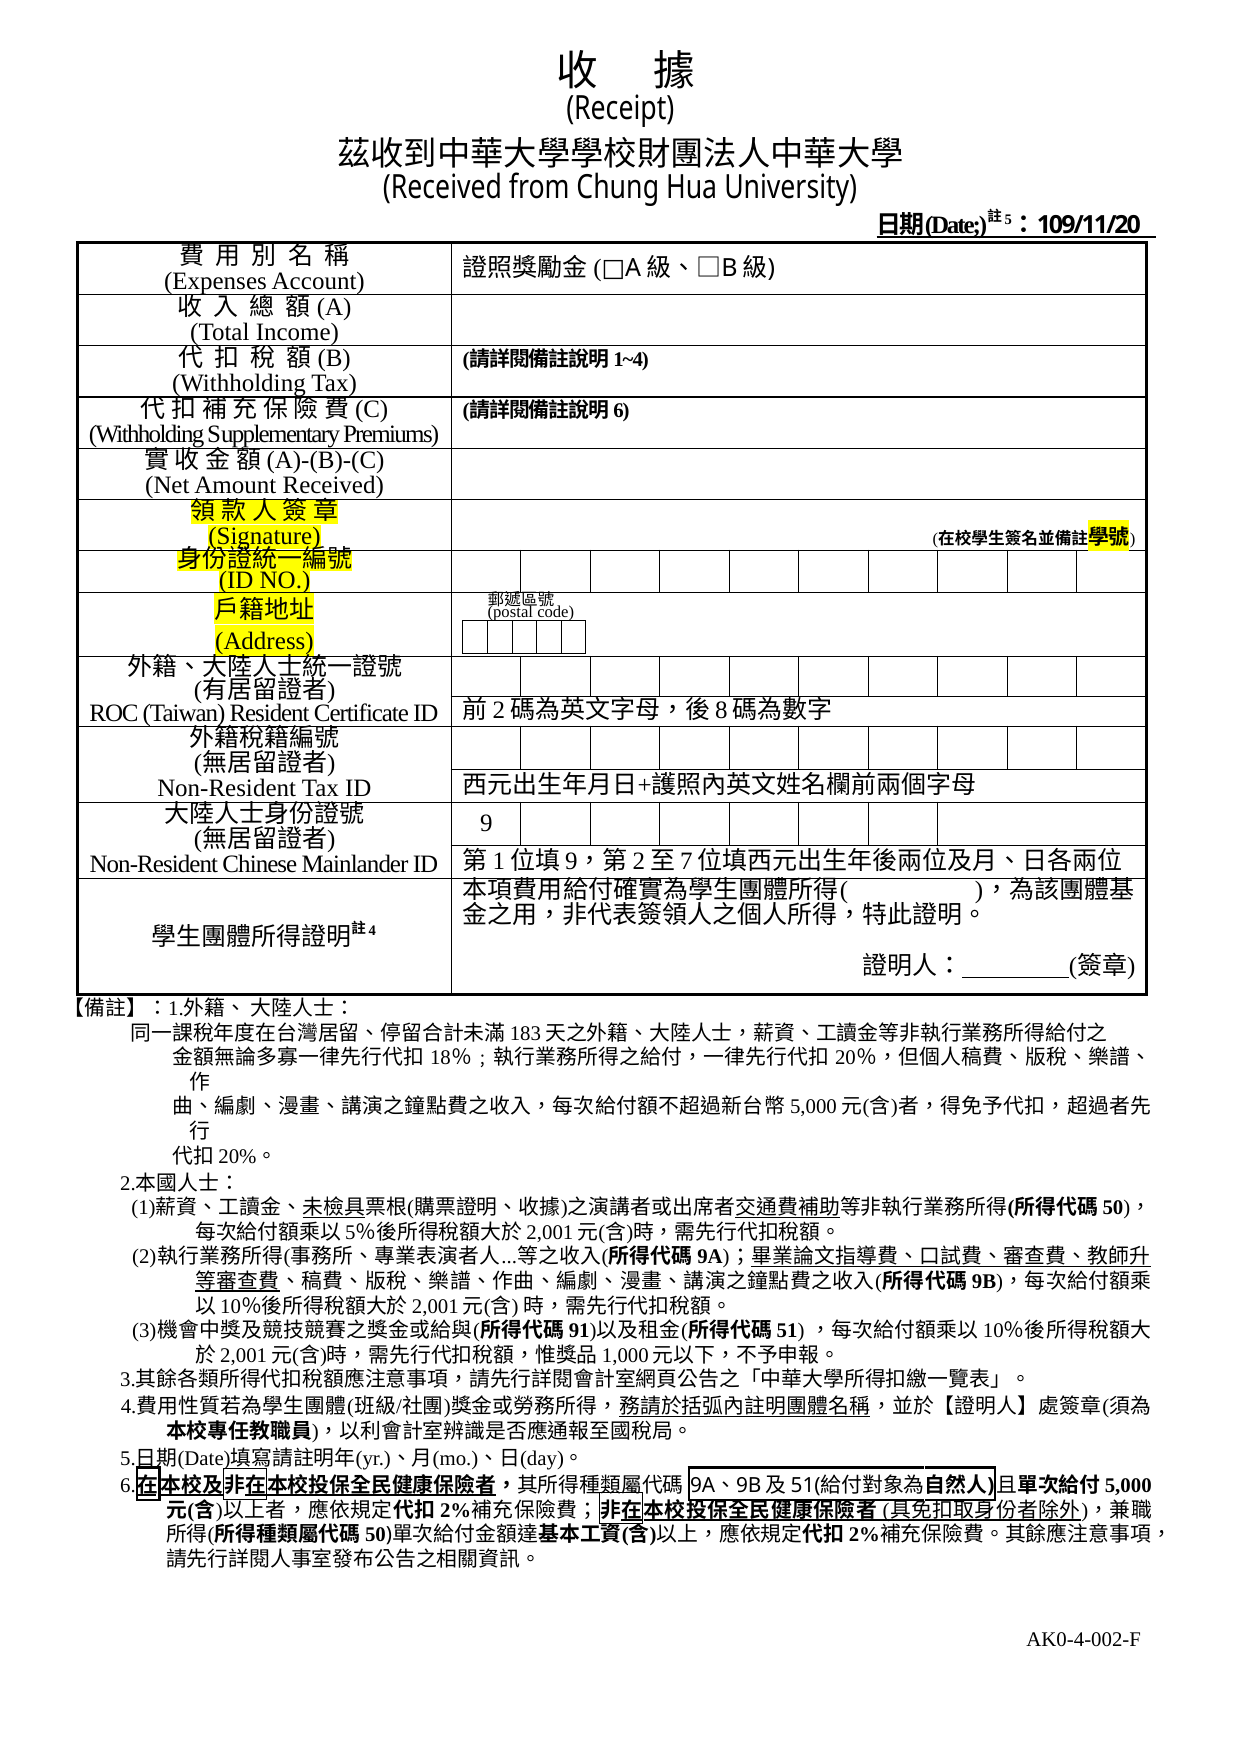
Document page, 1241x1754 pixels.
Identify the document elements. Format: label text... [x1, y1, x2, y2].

table_cell [938, 727, 1007, 769]
table_cell 代 扣 補 充 保 險 費 (C) (Withholding Supplementary Premiums) [79, 398, 451, 447]
table_cell [799, 803, 868, 844]
table_cell 第1位填9，第2至7位填西元出生年後兩位及月、日各兩位 [452, 846, 1145, 878]
text 4.費用性質若為學生團體(班級/社團)獎金或勞務所得，務請於括弧內註明團體名稱，並於【證明人】處簽章(須為本校專任教職員)，以利會計室辨識是否應通報至國稅局。 [89, 1394, 1152, 1443]
table_cell (請詳閱備註說明6) [452, 398, 1145, 447]
table_cell 外籍稅籍編號 (無居留證者) Non-Resident Tax ID [79, 727, 451, 802]
table_cell [660, 803, 729, 844]
table_cell [730, 657, 798, 696]
text (Receipt) [89, 92, 1152, 126]
table_cell [660, 551, 729, 592]
table_cell 學生團體所得證明註4 [79, 879, 451, 993]
table_cell 外籍、大陸人士統一證號 (有居留證者) ROC () Resident Certificate ID [79, 657, 451, 726]
text (3)機會中獎及競技競賽之獎金或給與(所得代碼91)以及租金(所得代碼51) ，每次給付額乘以10％後所得稅額大於2,001元(含)時，需先行代扣稅額，惟獎品1,000元以下，不予申報。 [89, 1318, 1152, 1367]
table_cell 身份證統一編號 (ID NO.) [310, 551, 451, 592]
table_cell 西元出生年月日+護照內英文姓名欄前兩個字母 [452, 770, 1145, 802]
table_cell 前2碼為英文字母，後8碼為數字 [452, 697, 1145, 726]
table_cell [730, 551, 798, 592]
table_cell [799, 551, 868, 592]
table_cell [799, 657, 868, 696]
table_cell 代 扣 稅 額 (B) (Withholding Tax) [79, 346, 451, 396]
table_cell [869, 551, 937, 592]
text 茲收到中華大學學校財團法人中華大學 [89, 138, 1152, 172]
table_cell [730, 803, 798, 844]
table_cell [452, 727, 520, 769]
table_cell 實 收 金 額 (A)-(B)-(C) (Net Amount Received) [79, 449, 451, 498]
table_cell [938, 551, 1007, 592]
table_cell [660, 657, 729, 696]
table_cell [1008, 657, 1076, 696]
text 3.其餘各類所得代扣稅額應注意事項，請先行詳閱會計室網頁公告之「中華大學所得扣繳一覽表」。 [89, 1367, 1152, 1392]
table_cell [452, 295, 1145, 345]
table_cell [452, 449, 1145, 498]
table_cell [869, 803, 937, 844]
table_cell [521, 657, 590, 696]
text 5.日期(Date)填寫請註明年(yr.)、月(mo.)、日(day)。 [89, 1446, 1152, 1471]
text (Received from ) [89, 172, 1152, 205]
text 2.本國人士： [89, 1171, 1152, 1195]
table_cell 9 [452, 803, 520, 844]
text 曲、編劇、漫畫、講演之鐘點費之收入，每次給付額不超過新台幣5,000元(含)者，得免予代扣，超過者先行 [172, 1094, 1152, 1143]
table_cell 郵遞區號 (postal code) [452, 593, 1145, 656]
text 收 據 [89, 59, 1152, 92]
table_cell [869, 657, 937, 696]
table_cell 收 入 總 額 (A) (Total Income) [79, 295, 451, 345]
text 同一課稅年度在台灣居留、停留合計未滿183天之外籍、大陸人士，薪資、工讀金等非執行業務所得給付之 [89, 1021, 1152, 1045]
text 6.在本校及非在本校投保全民健康保險者，其所得種類屬代碼9A、9B及51(給付對象為自然人)且單次給付5,000元(含)以上者，應依規定代扣2%補充保險費；非在本校投保全民健康保險者 (具免扣取身份者除外)，兼職所得(所得種類屬代碼50)單次給付金額達基本工資(含)以上，應依規定代扣2%補充保險費。其餘應注意事項，請先行詳閱人事室發布公告之相關資訊。 [89, 1473, 1152, 1571]
table_cell [521, 551, 590, 592]
table_cell [938, 657, 1007, 696]
table_cell [591, 803, 659, 844]
table_cell [591, 551, 659, 592]
table_cell [1008, 727, 1076, 769]
table_cell 本項費用給付確實為學生團體所得( )，為該團體基金之用，非代表簽領人之個人所得，特此證明。 證明人： (簽章) [452, 879, 1145, 993]
table_cell [521, 727, 590, 769]
table_cell 領 款 人 簽 章 (Signature) [79, 500, 451, 549]
table_header 證照獎勵金 (□A級、□B級) [452, 244, 1145, 294]
text 【備註】：1.外籍、 大陸人士： [64, 996, 1152, 1021]
text 代扣20%。 [172, 1143, 1152, 1168]
table_header 費 用 別 名 稱 (Expenses Account) [79, 244, 451, 294]
table_cell [869, 727, 937, 769]
table_cell [452, 657, 520, 696]
table_cell [1077, 657, 1145, 696]
table_cell [1077, 551, 1145, 592]
table_cell [452, 551, 520, 592]
table_cell (請詳閱備註說明1~4) [452, 346, 1145, 396]
table_cell [938, 803, 1145, 844]
table_cell [591, 727, 659, 769]
text (2)執行業務所得(事務所、專業表演者人...等之收入(所得代碼9A)；畢業論文指導費、口試費、審查費、教師升等審查費、稿費、版稅、樂譜、作曲、編劇、漫畫、講演之鐘點費之收入(所得代碼9B)，每次給付額乘以10％後所得稅額大於2,001元(含) 時，需先行代扣稅額。 [89, 1244, 1152, 1318]
table_cell [660, 727, 729, 769]
table_cell [591, 657, 659, 696]
table_cell 大陸人士身份證號 (無居留證者) Non-Resident Chinese Mainlander ID [79, 803, 451, 878]
table_cell [521, 803, 590, 844]
table_cell [1008, 551, 1076, 592]
table_cell 戶籍地址 (Address) [79, 593, 451, 656]
text 金額無論多寡一律先行代扣18％﹔執行業務所得之給付，一律先行代扣20％，但個人稿費、版稅、樂譜、作 [172, 1045, 1152, 1094]
text (1)薪資、工讀金、未檢具票根(購票證明、收據)之演講者或出席者交通費補助等非執行業務所得(所得代碼50)，每次給付額乘以5％後所得稅額大於2,001元(含)時，需先行代扣稅額。 [89, 1195, 1152, 1244]
table_cell [1077, 727, 1145, 769]
table_cell [730, 727, 798, 769]
table_cell 身份證統一編號 (ID NO.) [79, 551, 219, 592]
text 日期(Date;)註5： [89, 205, 1152, 241]
table_cell [799, 727, 868, 769]
table_cell (在校學生簽名並備註學號) [452, 500, 1145, 549]
